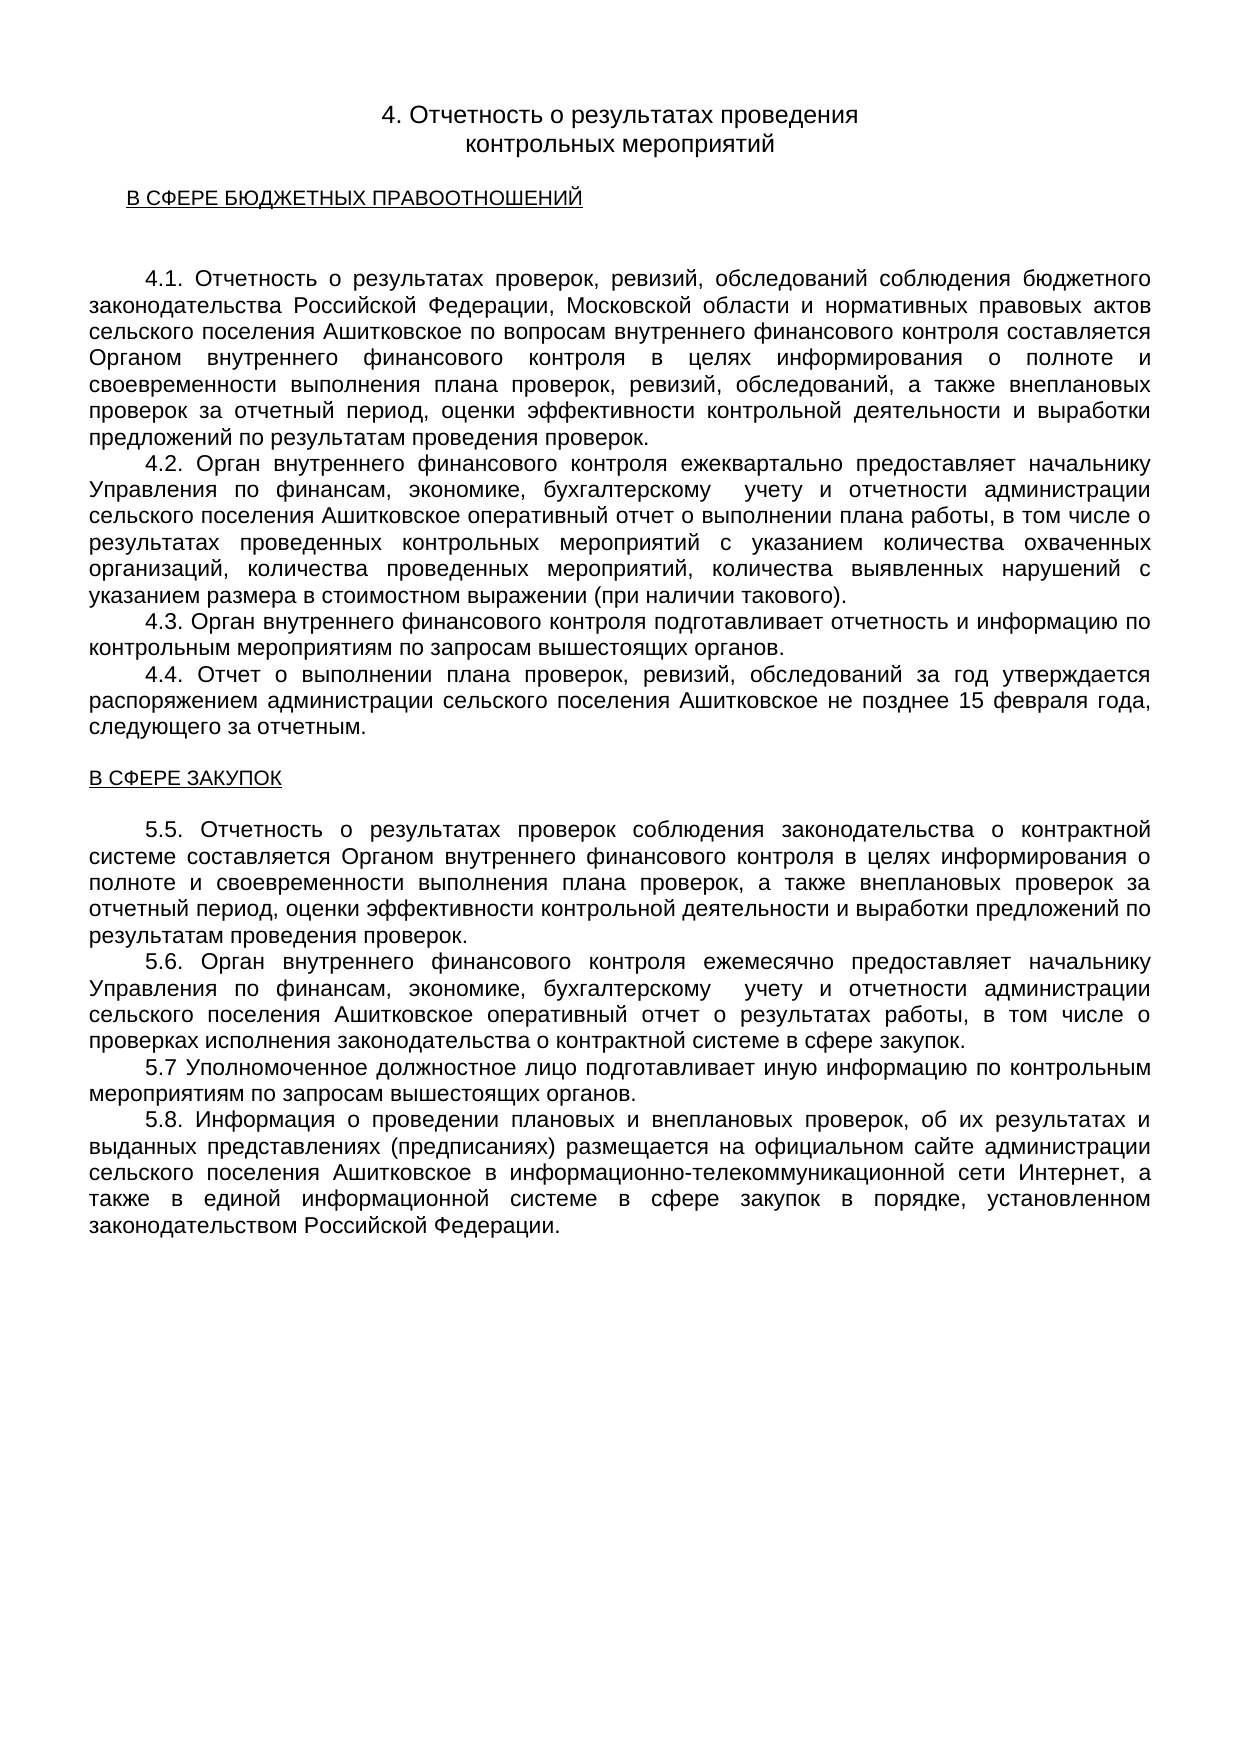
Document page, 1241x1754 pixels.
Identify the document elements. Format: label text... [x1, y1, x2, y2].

text 5.5. Отчетность о результатах проверок соблюдения законодательства о контрактной системе составляется Органом внутреннего финансового контроля в целях информирования о полноте и своевременности выполнения плана проверок, а также внеплановых проверок за отчетный период, оценки эффективности контрольной деятельности и выработки предложений по результатам проведения проверок. [89, 816, 1152, 948]
text 5.6. Орган внутреннего финансового контроля ежемесячно предоставляет начальнику Управления по финансам, экономике, бухгалтерскому учету и отчетности администрации сельского поселения Ашитковское оперативный отчет о результатах работы, в том числе о проверках исполнения законодательства о контрактной системе в сфере закупок. [89, 948, 1152, 1053]
text 4.2. Орган внутреннего финансового контроля ежеквартально предоставляет начальнику Управления по финансам, экономике, бухгалтерскому учету и отчетности администрации сельского поселения Ашитковское оперативный отчет о выполнении плана работы, в том числе о результатах проведенных контрольных мероприятий с указанием количества охваченных организаций, количества проведенных мероприятий, количества выявленных нарушений с указанием размера в стоимостном выражении (при наличии такового). [89, 450, 1152, 608]
text контрольных мероприятий [89, 129, 1152, 157]
text 5.8. Информация о проведении плановых и внеплановых проверок, об их результатах и выданных представлениях (предписаниях) размещается на официальном сайте администрации сельского поселения Ашитковское в информационно-телекоммуникационной сети Интернет, а также в единой информационной системе в сфере закупок в порядке, установленном законодательством Российской Федерации. [89, 1106, 1152, 1238]
text 4.4. Отчет о выполнении плана проверок, ревизий, обследований за год утверждается распоряжением администрации сельского поселения Ашитковское не позднее 15 февраля года, следующего за отчетным. [89, 661, 1152, 740]
text 4.3. Орган внутреннего финансового контроля подготавливает отчетность и информацию по контрольным мероприятиям по запросам вышестоящих органов. [89, 608, 1152, 661]
text В СФЕРЕ ЗАКУПОК [89, 766, 1152, 790]
text 4.1. Отчетность о результатах проверок, ревизий, обследований соблюдения бюджетного законодательства Российской Федерации, Московской области и нормативных правовых актов сельского поселения Ашитковское по вопросам внутреннего финансового контроля составляется Органом внутреннего финансового контроля в целях информирования о полноте и своевременности выполнения плана проверок, ревизий, обследований, а также внеплановых проверок за отчетный период, оценки эффективности контрольной деятельности и выработки предложений по результатам проведения проверок. [89, 265, 1152, 450]
text В СФЕРЕ БЮДЖЕТНЫХ ПРАВООТНОШЕНИЙ [126, 186, 1152, 210]
text 4. Отчетность о результатах проведения [89, 100, 1152, 129]
text 5.7 Уполномоченное должностное лицо подготавливает иную информацию по контрольным мероприятиям по запросам вышестоящих органов. [89, 1053, 1152, 1106]
